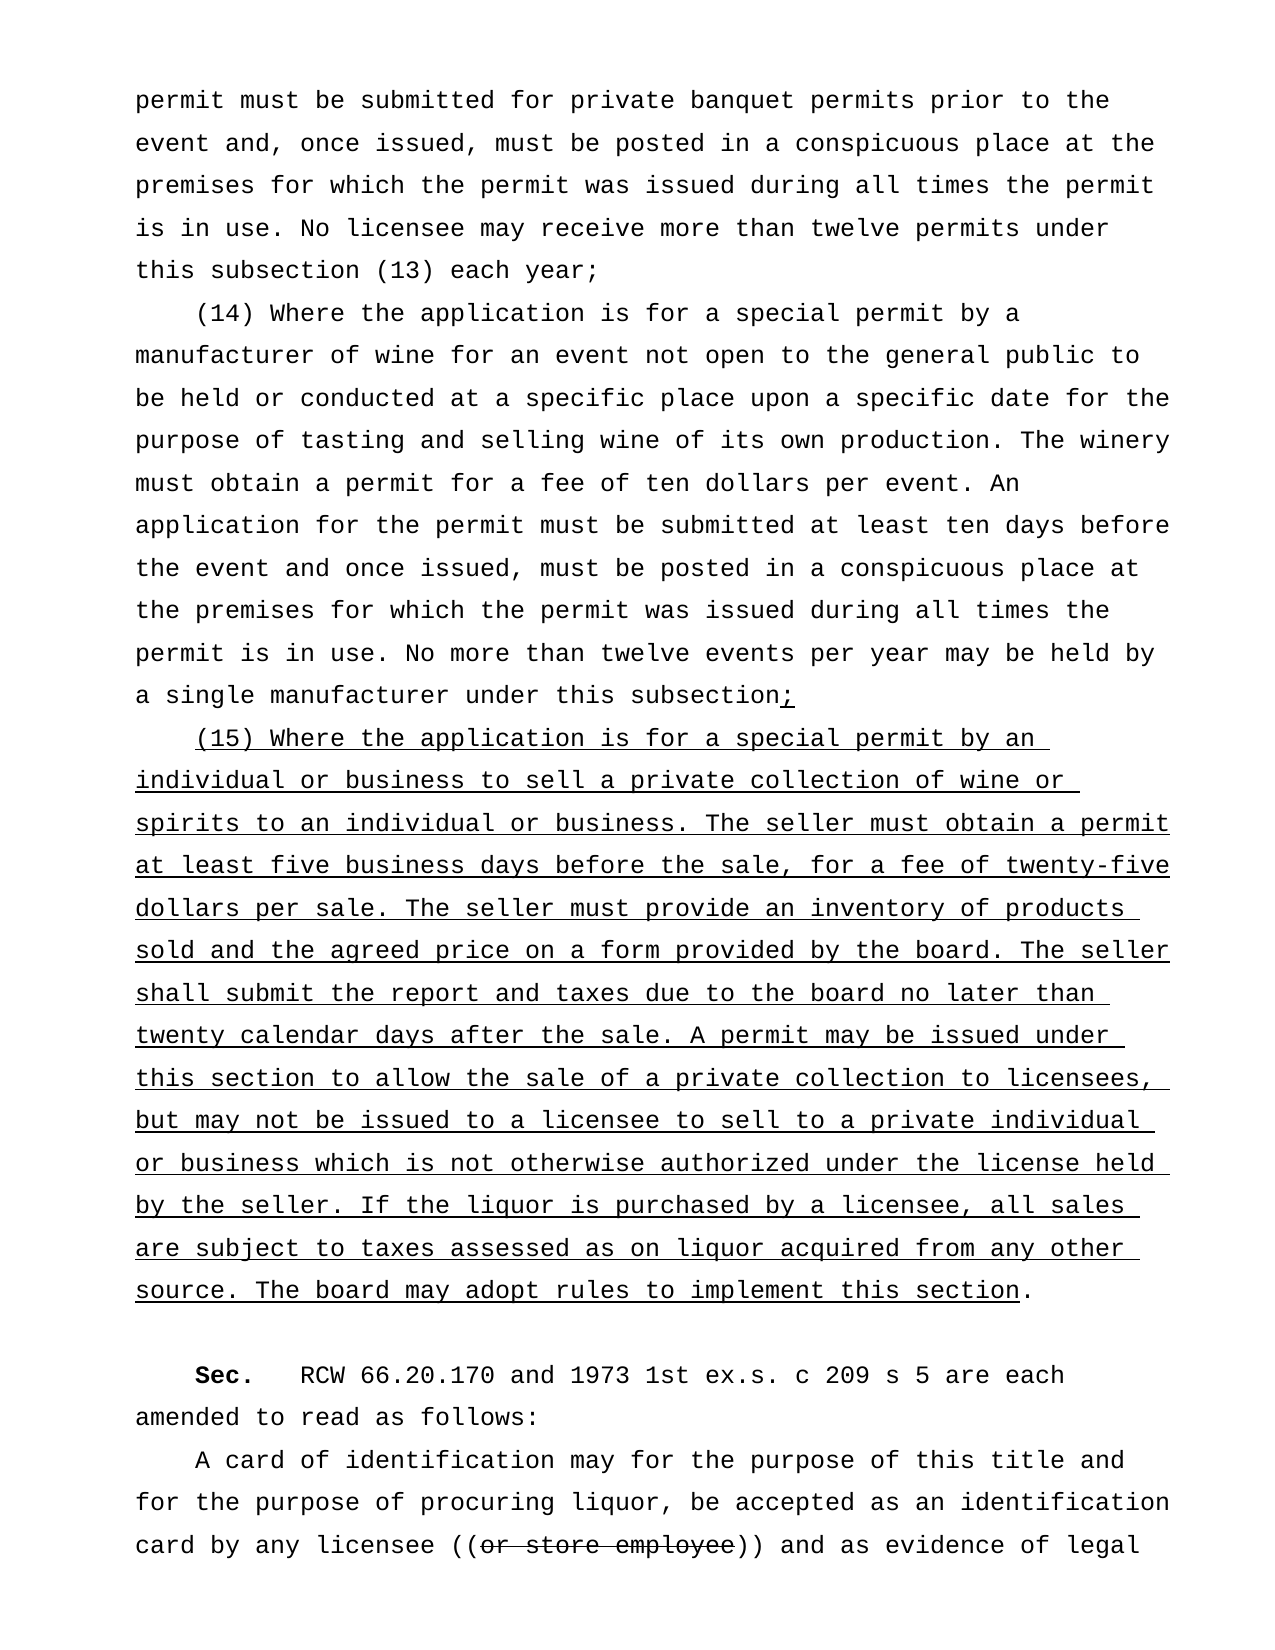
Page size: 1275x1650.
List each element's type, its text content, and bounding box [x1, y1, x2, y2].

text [135, 75, 1170, 287]
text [135, 1434, 1170, 1562]
text (15) Where the application is for a special permit by an individual or business to sell a private collection of wine or spirits to an individual or business. The seller must obtain a permit at least five business days before the sale, for a fee of twenty-five dollars per sale. The seller must provide an inventory of products sold and the agreed price on a form provided by the board. The seller shall submit the report and taxes due to the board no later than twenty calendar days after the sale. A permit may be issued under this section to allow the sale of a private collection to licensees, but may not be issued to a licensee to sell to a private individual or business which is not otherwise authorized under the license held by the seller. If the liquor is purchased by a licensee, all sales are subject to taxes assessed as on liquor acquired from any other source. The board may adopt rules to implement this section. [135, 963, 1170, 1089]
text (15) Where the application is for a special permit by an individual or business to sell a private collection of wine or spirits to an individual or business. The seller must obtain a permit at least five business days before the sale, for a fee of twenty-five dollars per sale. The seller must provide an inventory of products sold and the agreed price on a form provided by the board. The seller shall submit the report and taxes due to the board no later than twenty calendar days after the sale. A permit may be issued under this section to allow the sale of a private collection to licensees, but may not be issued to a licensee to sell to a private individual or business which is not otherwise authorized under the license held by the seller. If the liquor is purchased by a licensee, all sales are subject to taxes assessed as on liquor acquired from any other source. The board may adopt rules to implement this section. [135, 1175, 1170, 1307]
text (15) Where the application is for a special permit by an individual or business to sell a private collection of wine or spirits to an individual or business. The seller must obtain a permit at least five business days before the sale, for a fee of twenty-five dollars per sale. The seller must provide an inventory of products sold and the agreed price on a form provided by the board. The seller shall submit the report and taxes due to the board no later than twenty calendar days after the sale. A permit may be issued under this section to allow the sale of a private collection to licensees, but may not be issued to a licensee to sell to a private individual or business which is not otherwise authorized under the license held by the seller. If the liquor is purchased by a licensee, all sales are subject to taxes assessed as on liquor acquired from any other source. The board may adopt rules to implement this section. [135, 1090, 1170, 1174]
text (15) Where the application is for a special permit by an individual or business to sell a private collection of wine or spirits to an individual or business. The seller must obtain a permit at least five business days before the sale, for a fee of twenty-five dollars per sale. The seller must provide an inventory of products sold and the agreed price on a form provided by the board. The seller shall submit the report and taxes due to the board no later than twenty calendar days after the sale. A permit may be issued under this section to allow the sale of a private collection to licensees, but may not be issued to a licensee to sell to a private individual or business which is not otherwise authorized under the license held by the seller. If the liquor is purchased by a licensee, all sales are subject to taxes assessed as on liquor acquired from any other source. The board may adopt rules to implement this section. [135, 878, 1170, 961]
text Sec. RCW 66.20.170 and 1973 1st ex.s. c 209 s 5 are each amended to read as follows: [135, 1349, 1170, 1434]
text (15) Where the application is for a special permit by an individual or business to sell a private collection of wine or spirits to an individual or business. The seller must obtain a permit at least five business days before the sale, for a fee of twenty-five dollars per sale. The seller must provide an inventory of products sold and the agreed price on a form provided by the board. The seller shall submit the report and taxes due to the board no later than twenty calendar days after the sale. A permit may be issued under this section to allow the sale of a private collection to licensees, but may not be issued to a licensee to sell to a private individual or business which is not otherwise authorized under the license held by the seller. If the liquor is purchased by a licensee, all sales are subject to taxes assessed as on liquor acquired from any other source. The board may adopt rules to implement this section. [135, 712, 1170, 834]
text (14) Where the application is for a special permit by a manufacturer of wine for an event not open to the general public to be held or conducted at a specific place upon a specific date for the purpose of tasting and selling wine of its own production. The winery must obtain a permit for a fee of ten dollars per event. An application for the permit must be submitted at least ten days before the event and once issued, must be posted in a conspicuous place at the premises for which the permit was issued during all times the permit is in use. No more than twelve events per year may be held by a single manufacturer under this subsection; [135, 287, 1170, 712]
